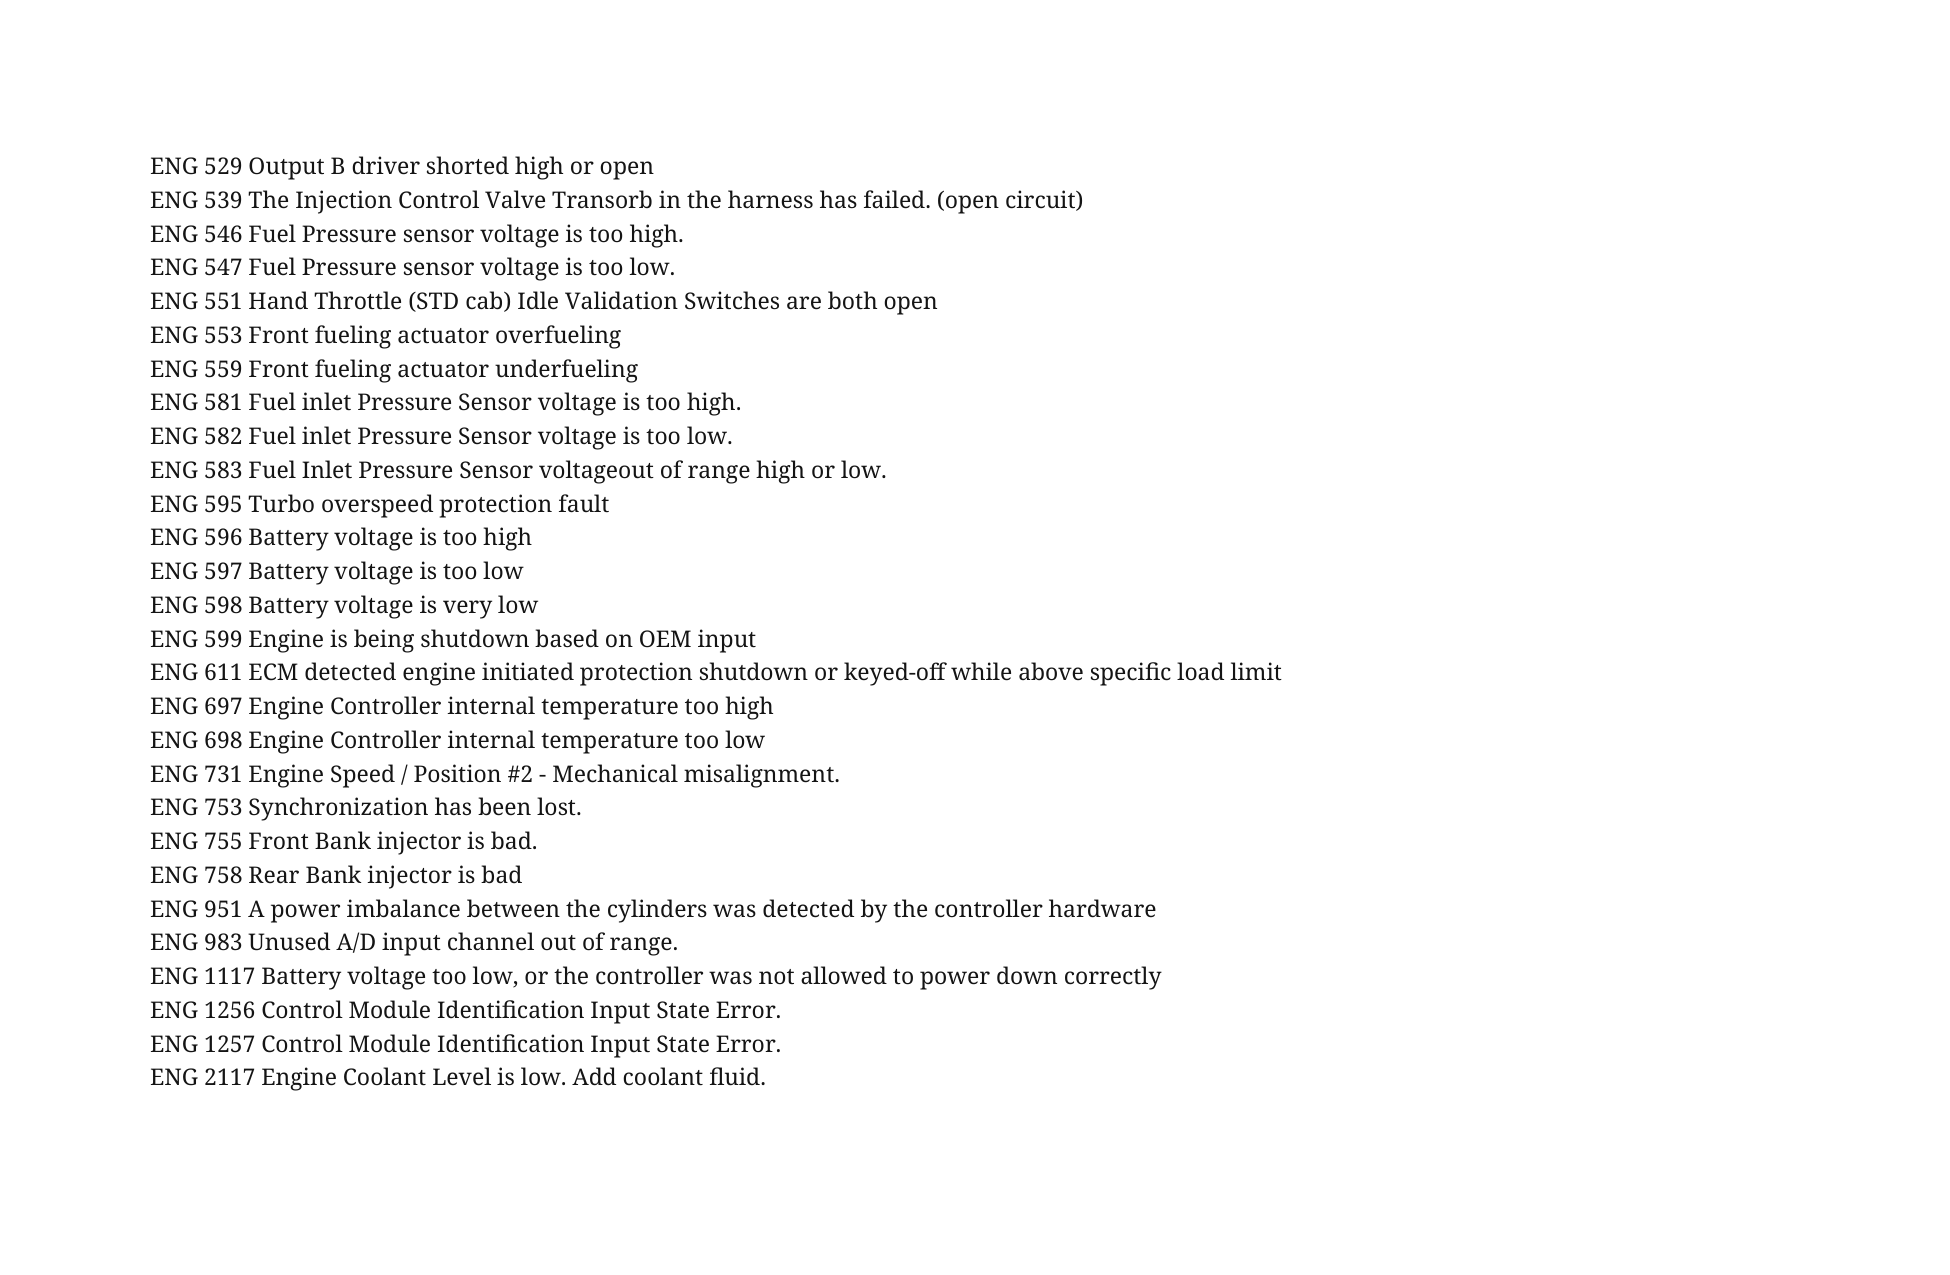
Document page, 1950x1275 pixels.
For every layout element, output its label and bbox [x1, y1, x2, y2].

text [150, 150, 1800, 1092]
